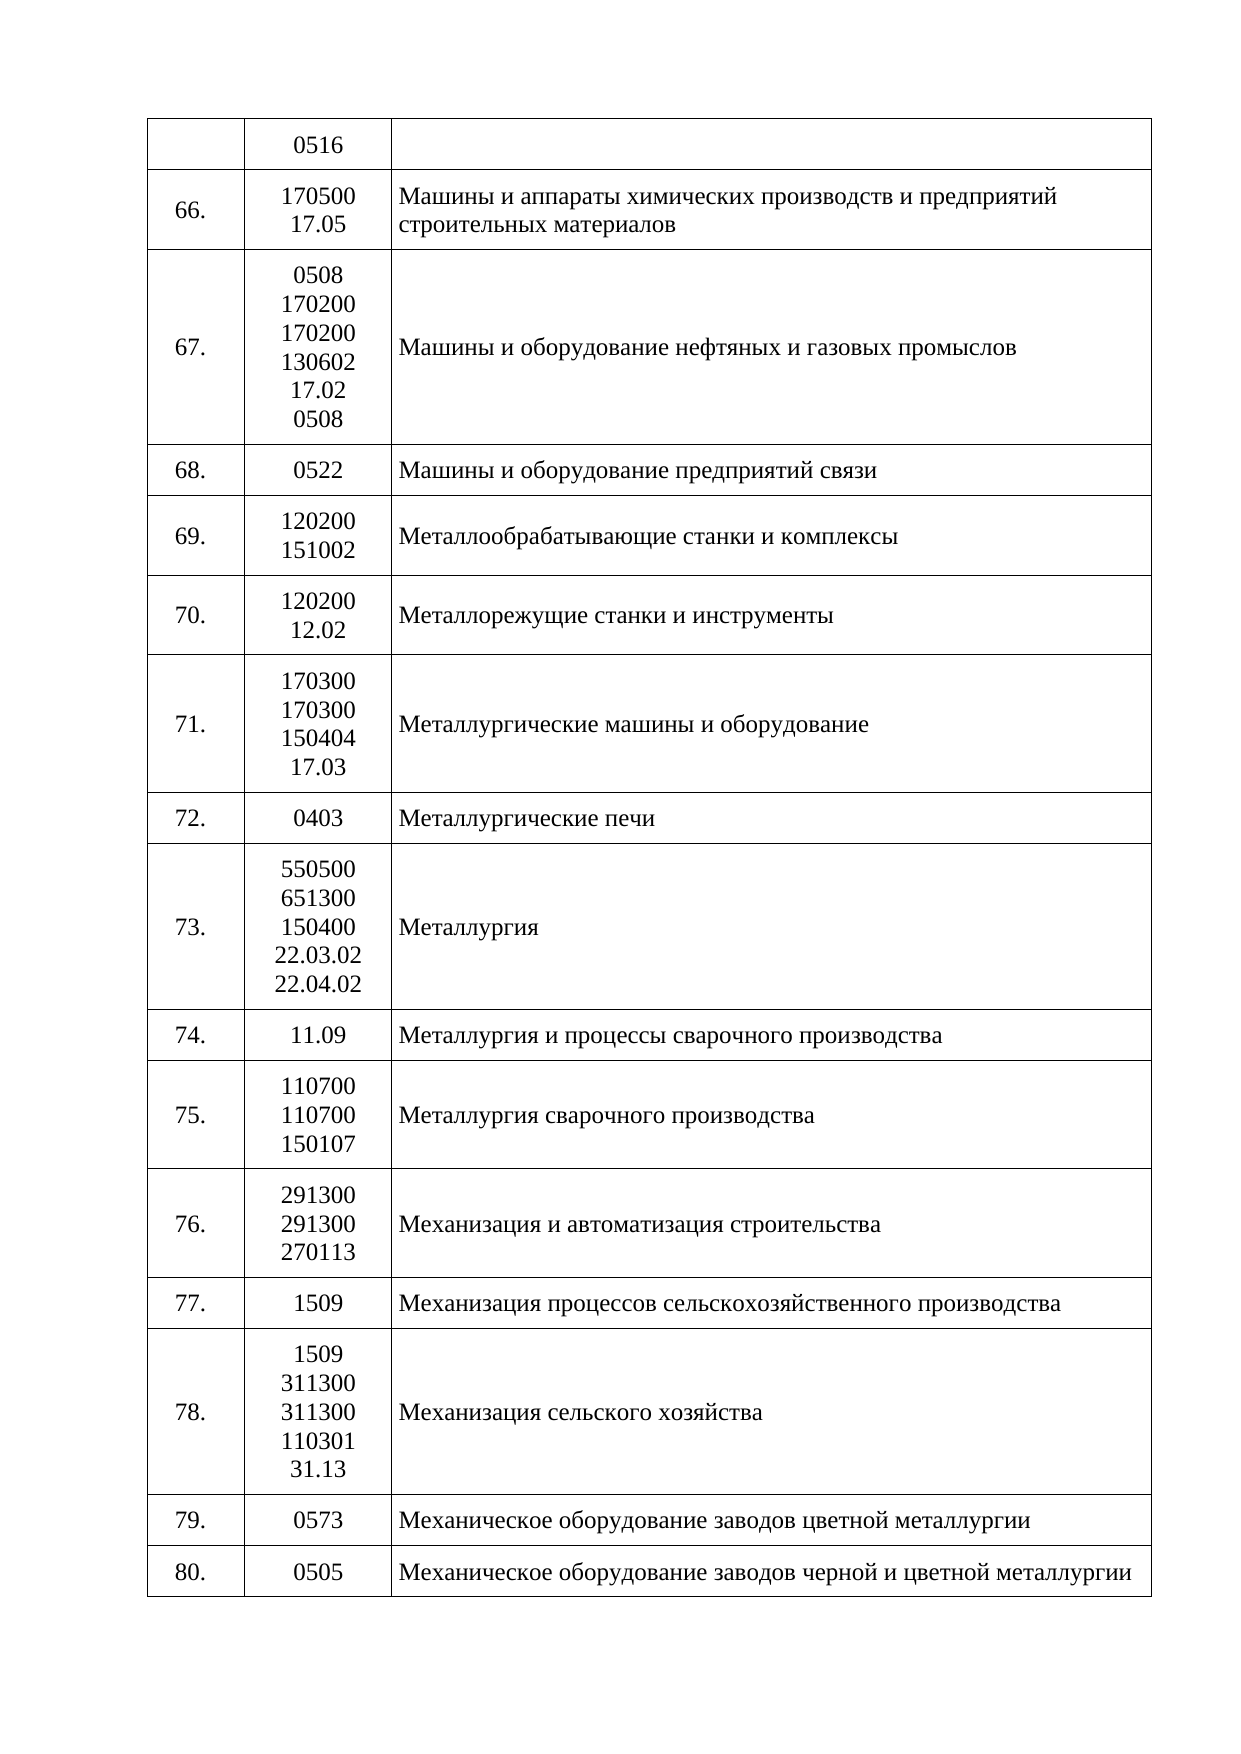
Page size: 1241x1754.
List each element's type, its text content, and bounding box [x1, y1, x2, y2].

table_cell [148, 655, 244, 792]
table_cell Металлургические машины и оборудование [392, 655, 1151, 792]
table_cell [148, 1546, 244, 1596]
table_cell Металлургические печи [392, 793, 1151, 843]
table_cell Механизация сельского хозяйства [392, 1329, 1151, 1494]
table_cell 0508 170200 170200 130602 17.02 0508 [245, 250, 391, 444]
table_cell 0403 [245, 793, 391, 843]
table_cell Металлообрабатывающие станки и комплексы [392, 496, 1151, 574]
table_cell 0522 [245, 445, 391, 495]
table_cell [148, 1061, 244, 1168]
table_cell 110700 110700 150107 [245, 1061, 391, 1168]
table_cell [148, 1169, 244, 1277]
table_cell 11.09 [245, 1010, 391, 1060]
table_cell 1509 311300 311300 110301 31.13 [245, 1329, 391, 1494]
table_cell 291300 291300 270113 [245, 1169, 391, 1277]
table_cell Металлорежущие станки и инструменты [392, 576, 1151, 654]
table_cell 120200 151002 [245, 496, 391, 574]
table_cell Металлургия сварочного производства [392, 1061, 1151, 1168]
table_cell Металлургия [392, 844, 1151, 1009]
table_cell [148, 496, 244, 574]
table_cell 170500 17.05 [245, 170, 391, 249]
table_cell [148, 576, 244, 654]
table_cell Механизация процессов сельскохозяйственного производства [392, 1278, 1151, 1328]
table_cell Машины и оборудование нефтяных и газовых промыслов [392, 250, 1151, 444]
table_cell [148, 1329, 244, 1494]
table_cell [148, 1278, 244, 1328]
table_cell [148, 1010, 244, 1060]
table_cell [148, 250, 244, 444]
table_cell 1509 [245, 1278, 391, 1328]
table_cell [245, 119, 391, 169]
table_cell [148, 119, 244, 169]
table_cell 550500 651300 150400 22.03.02 22.04.02 [245, 844, 391, 1009]
table_cell Машины и оборудование предприятий связи [392, 445, 1151, 495]
table_cell [148, 844, 244, 1009]
table_cell Механическое оборудование заводов черной и цветной металлургии [392, 1546, 1151, 1596]
table_cell 120200 12.02 [245, 576, 391, 654]
table_cell 170300 170300 150404 17.03 [245, 655, 391, 792]
table_cell 0573 [245, 1495, 391, 1545]
table_cell [148, 170, 244, 249]
table_cell [148, 793, 244, 843]
table_cell Машины и аппараты химических производств и предприятий строительных материалов [392, 170, 1151, 249]
table_cell Металлургия и процессы сварочного производства [392, 1010, 1151, 1060]
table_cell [392, 119, 1151, 169]
table_cell Механизация и автоматизация строительства [392, 1169, 1151, 1277]
table_cell Механическое оборудование заводов цветной металлургии [392, 1495, 1151, 1545]
table_cell [148, 445, 244, 495]
table_cell 0505 [245, 1546, 391, 1596]
table_cell [148, 1495, 244, 1545]
